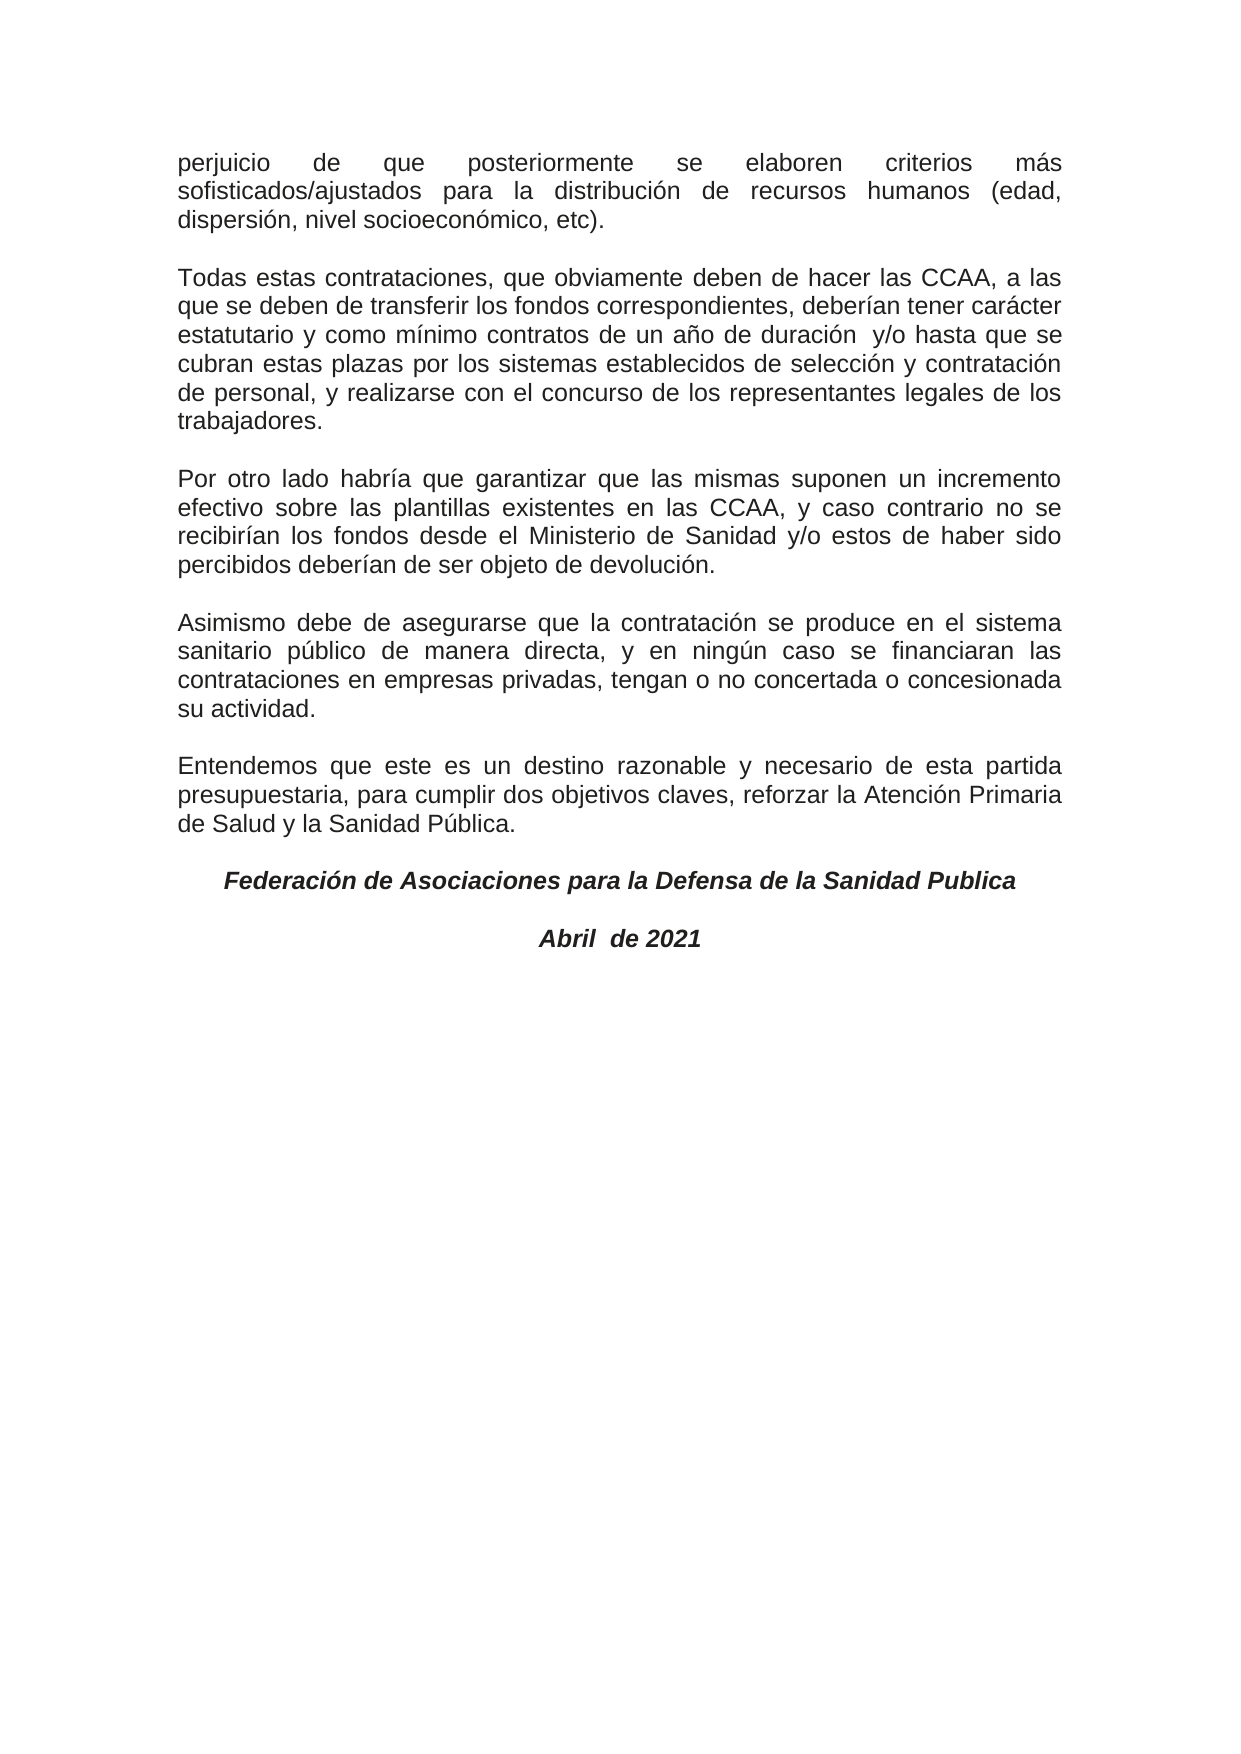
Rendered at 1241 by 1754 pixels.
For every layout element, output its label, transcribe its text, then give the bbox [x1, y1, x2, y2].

text Abril de 2021 [177, 924, 1063, 953]
text Asimismo debe de asegurarse que la contratación se produce en el sistema sanitario público de manera directa, y en ningún caso se financiaran las contrataciones en empresas privadas, tengan o no concertada o concesionada su actividad. [177, 608, 1063, 723]
text Todas estas contrataciones, que obviamente deben de hacer las CCAA, a las que se deben de transferir los fondos correspondientes, deberían tener carácter estatutario y como mínimo contratos de un año de duración y/o hasta que se cubran estas plazas por los sistemas establecidos de selección y contratación de personal, y realizarse con el concurso de los representantes legales de los trabajadores. [177, 263, 1063, 435]
text Entendemos que este es un destino razonable y necesario de esta partida presupuestaria, para cumplir dos objetivos claves, reforzar la Atención Primaria de Salud y la Sanidad Pública. [177, 751, 1063, 838]
text Federación de Asociaciones para la Defensa de la Sanidad Publica [177, 866, 1063, 895]
text Por otro lado habría que garantizar que las mismas suponen un incremento efectivo sobre las plantillas existentes en las CCAA, y caso contrario no se recibirían los fondos desde el Ministerio de Sanidad y/o estos de haber sido percibidos deberían de ser objeto de devolución. [177, 464, 1063, 579]
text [177, 148, 1063, 234]
